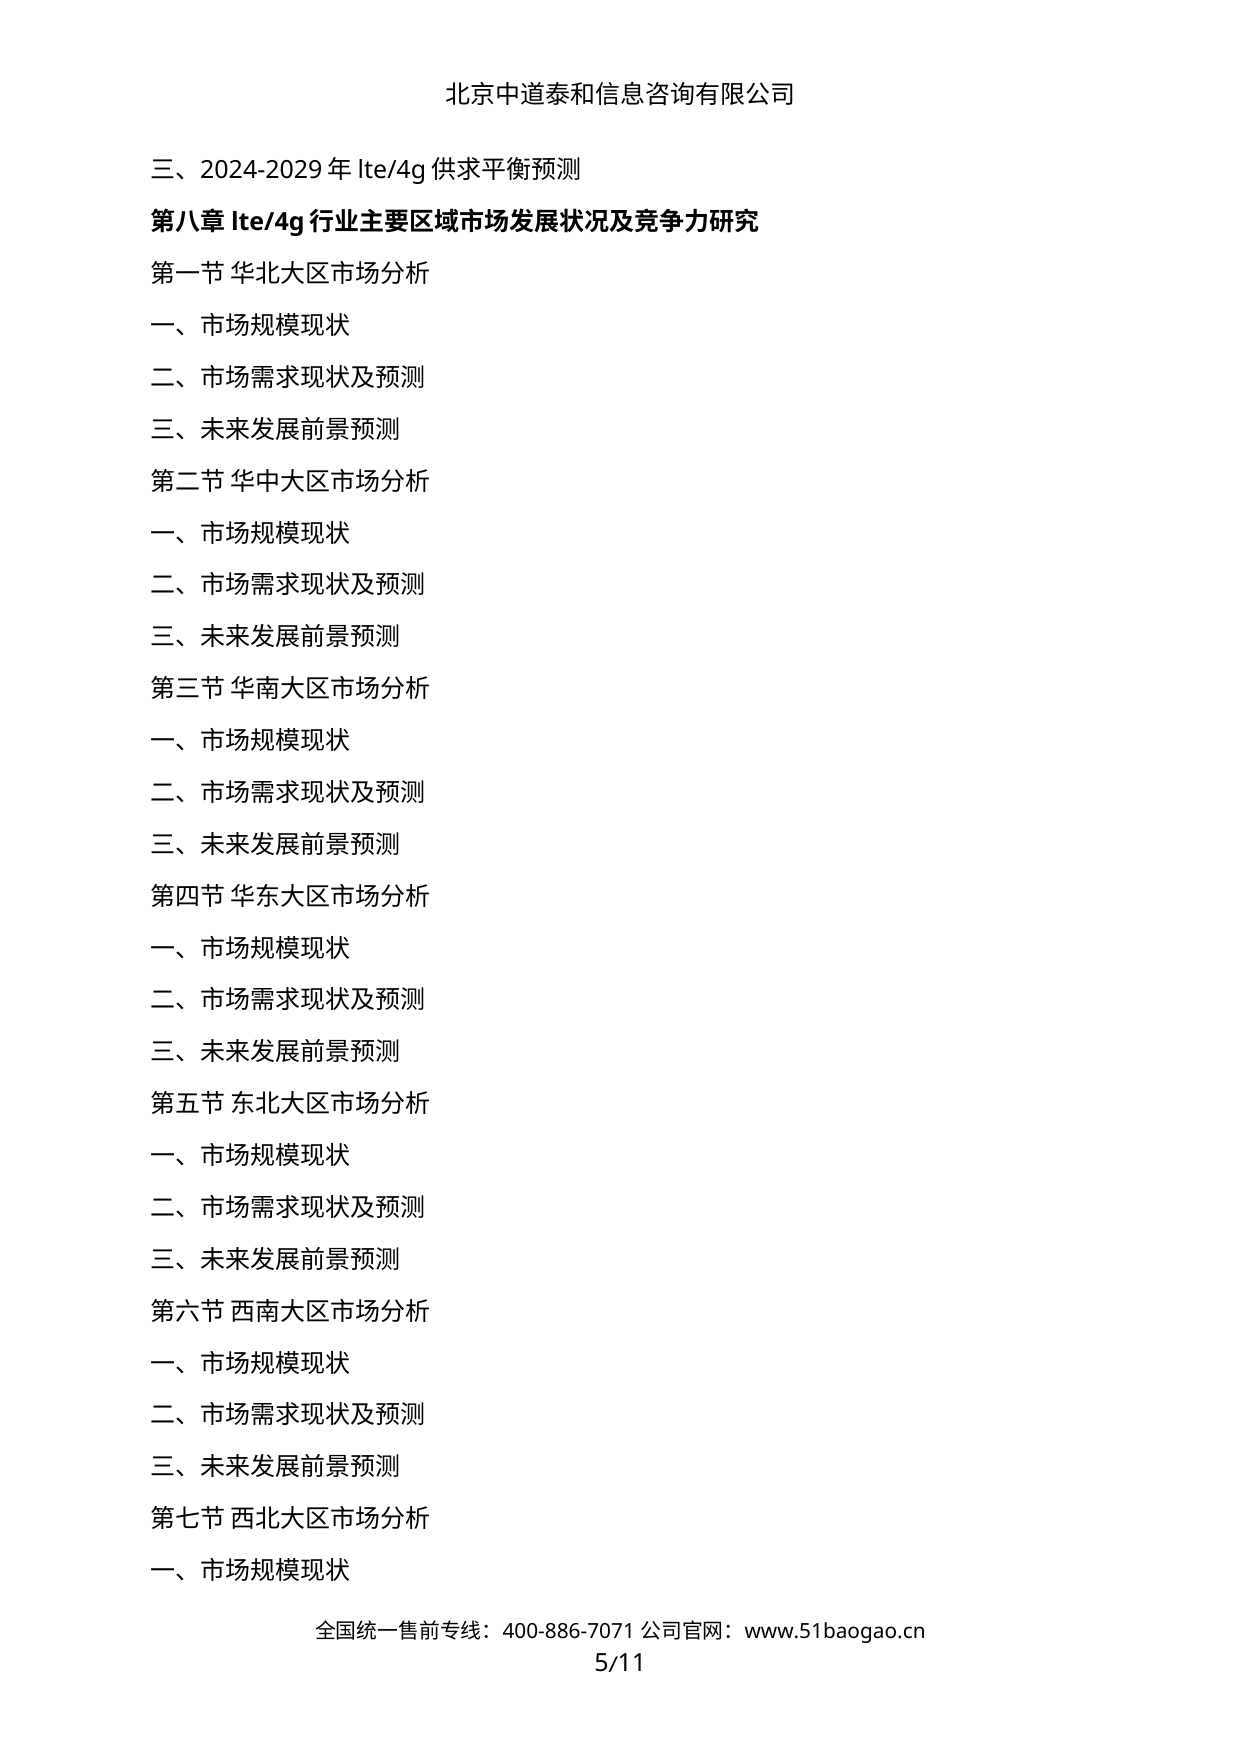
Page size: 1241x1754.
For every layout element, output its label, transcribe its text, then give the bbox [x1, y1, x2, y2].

text 二、市场需求现状及预测 [150, 1395, 1090, 1431]
text 第二节 华中大区市场分析 [150, 461, 1090, 497]
text 第四节 华东大区市场分析 [150, 876, 1090, 912]
text 三、未来发展前景预测 [150, 824, 1090, 861]
text 第八章 lte/4g行业主要区域市场发展状况及竞争力研究 [150, 202, 1090, 238]
text 第七节 西北大区市场分析 [150, 1499, 1090, 1535]
text 第三节 华南大区市场分析 [150, 669, 1090, 705]
text 第五节 东北大区市场分析 [150, 1084, 1090, 1120]
text 三、未来发展前景预测 [150, 1032, 1090, 1068]
text 三、未来发展前景预测 [150, 1447, 1090, 1483]
text 三、未来发展前景预测 [150, 409, 1090, 446]
text 一、市场规模现状 [150, 1551, 1090, 1587]
text 一、市场规模现状 [150, 928, 1090, 964]
text 一、市场规模现状 [150, 721, 1090, 757]
text 一、市场规模现状 [150, 1136, 1090, 1172]
text 二、市场需求现状及预测 [150, 980, 1090, 1016]
text 三、未来发展前景预测 [150, 617, 1090, 653]
text 一、市场规模现状 [150, 306, 1090, 342]
text 三、2024-2029年lte/4g供求平衡预测 [150, 150, 1090, 186]
text 第六节 西南大区市场分析 [150, 1291, 1090, 1327]
text 二、市场需求现状及预测 [150, 1187, 1090, 1224]
text 三、未来发展前景预测 [150, 1239, 1090, 1276]
text 第一节 华北大区市场分析 [150, 254, 1090, 290]
text 二、市场需求现状及预测 [150, 357, 1090, 394]
text 一、市场规模现状 [150, 1343, 1090, 1379]
text 二、市场需求现状及预测 [150, 565, 1090, 601]
text 二、市场需求现状及预测 [150, 772, 1090, 809]
text 一、市场规模现状 [150, 513, 1090, 549]
